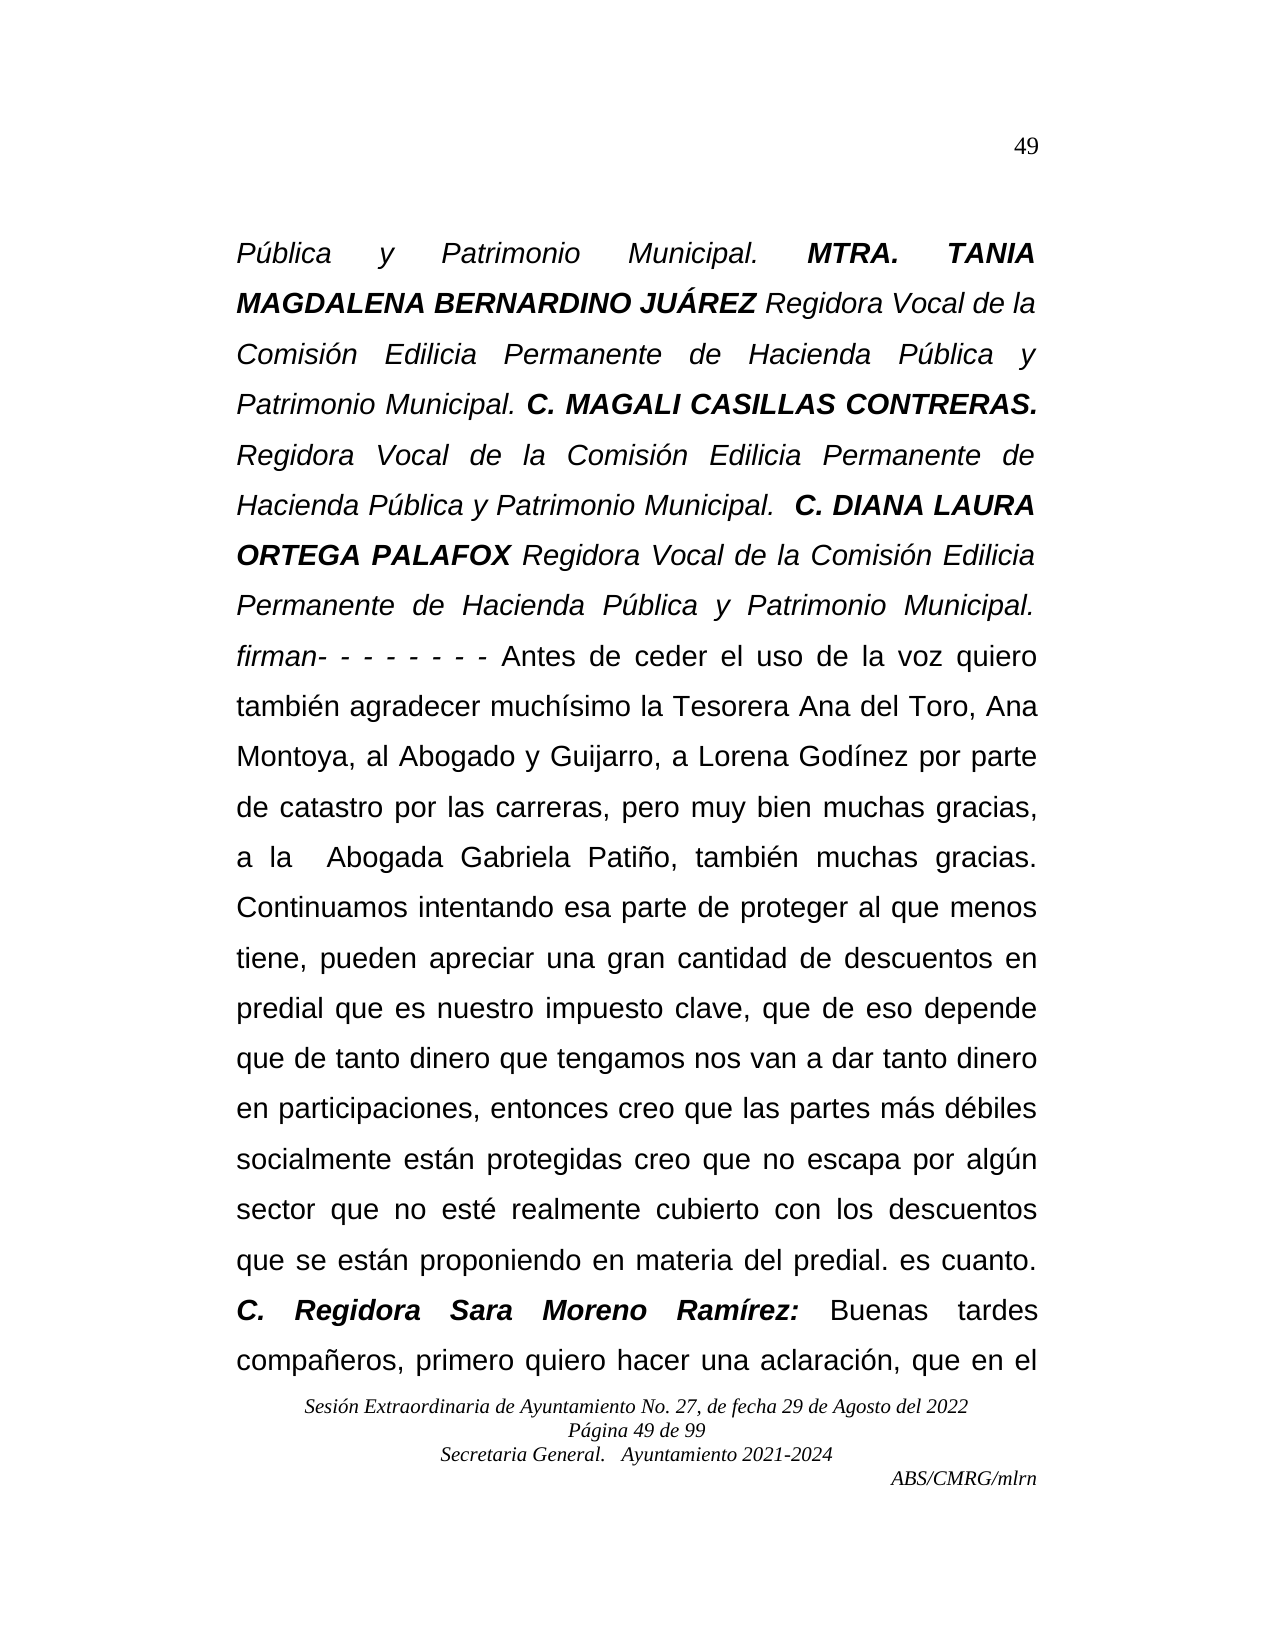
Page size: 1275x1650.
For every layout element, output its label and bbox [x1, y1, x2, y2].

text [236, 236, 1039, 1377]
